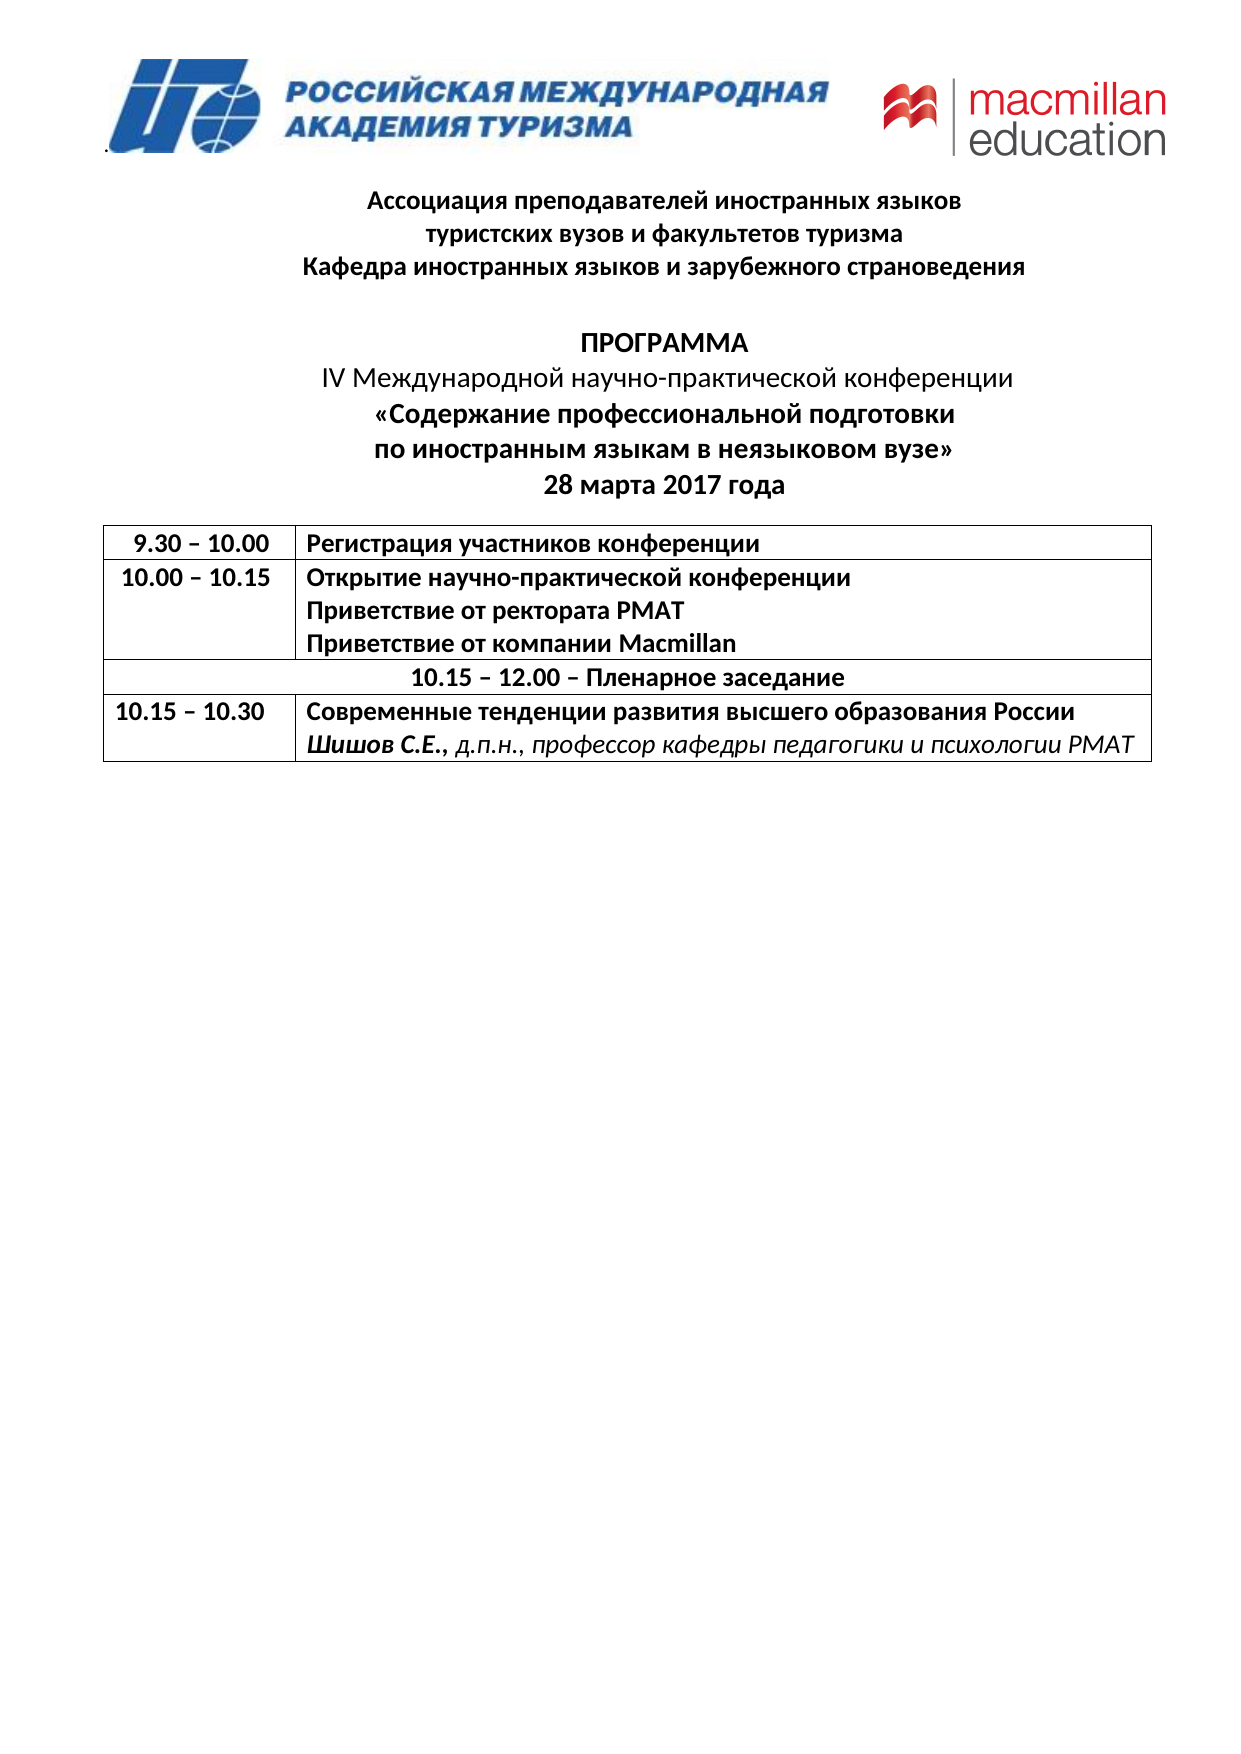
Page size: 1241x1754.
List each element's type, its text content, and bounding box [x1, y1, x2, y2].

table_header 9.30 – 10.00 [104, 526, 295, 559]
text туристских вузов и факультетов туризма [177, 217, 1152, 249]
text «Содержание профессиональной подготовки [177, 395, 1152, 431]
table_cell 10.15 – 10.30 [104, 695, 295, 761]
text 28 марта 2017 года [177, 466, 1152, 502]
table_cell 10.00 – 10.15 [104, 560, 295, 659]
table_cell Современные тенденции развития высшего образования России Шишов С.Е., д.п.н., профессор кафедры педагогики и психологии РМАТ [296, 695, 1151, 761]
text IV Международной научно-практической конференции [177, 359, 1152, 395]
table_header Регистрация участников конференции [296, 526, 1151, 559]
text Ассоциация преподавателей иностранных языков [177, 183, 1152, 217]
table_cell 10.15 – 12.00 – Пленарное заседание [104, 660, 1151, 693]
text ПРОГРАММА [177, 324, 1152, 359]
text по иностранным языкам в неязыковом вузе» [177, 431, 1152, 466]
table_cell Открытие научно-практической конференции Приветствие от ректората РМАТ Приветствие от компании Macmillan [296, 560, 1151, 659]
picture [109, 59, 830, 153]
text Кафедра иностранных языков и зарубежного страноведения [177, 249, 1152, 283]
picture [852, 59, 1205, 199]
